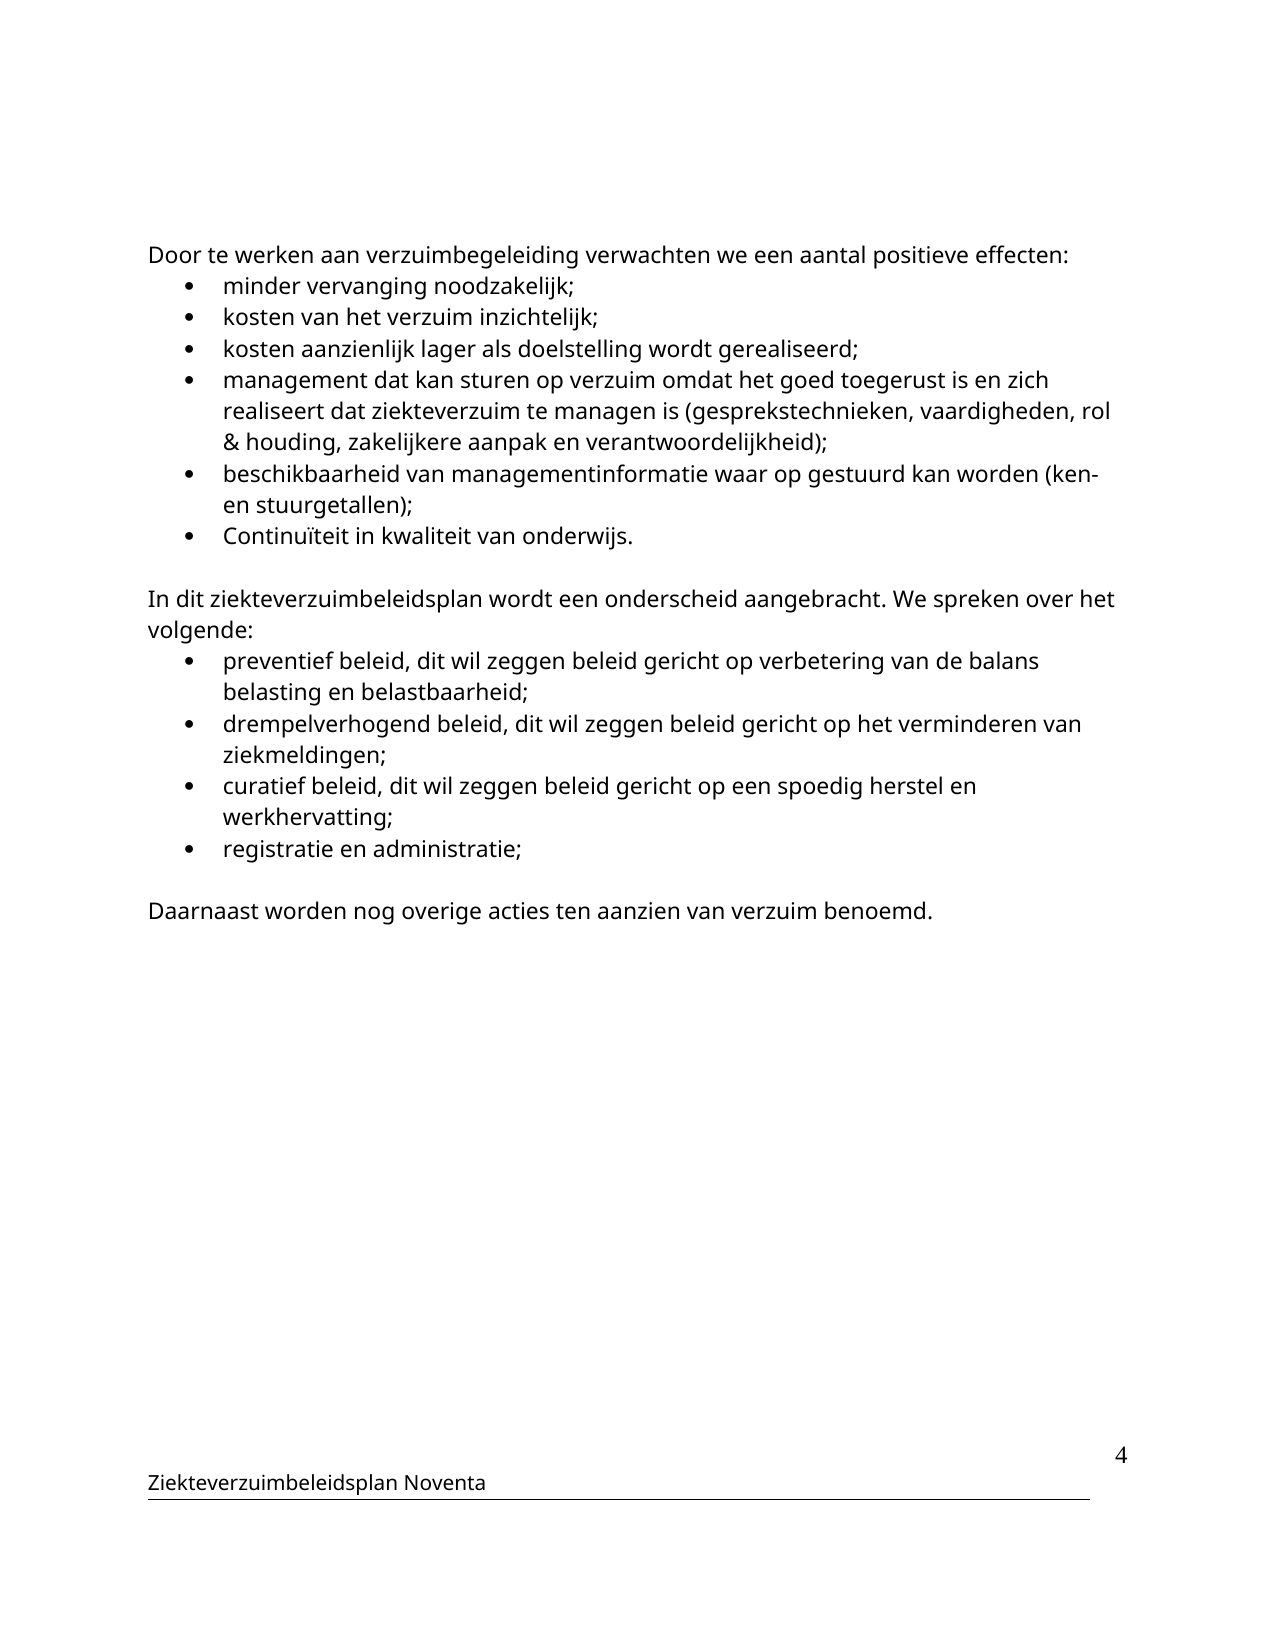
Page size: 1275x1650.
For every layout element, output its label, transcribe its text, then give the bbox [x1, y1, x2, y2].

list minder vervanging noodzakelijk; [185, 270, 1127, 301]
list kosten van het verzuim inzichtelijk; [185, 301, 1127, 333]
text Daarnaast worden nog overige acties ten aanzien van verzuim benoemd. [148, 895, 1127, 926]
list management dat kan sturen op verzuim omdat het goed toegerust is en zich realiseert dat ziekteverzuim te managen is (gesprekstechnieken, vaardigheden, rol & houding, zakelijkere aanpak en verantwoordelijkheid); [185, 364, 1127, 458]
list preventief beleid, dit wil zeggen beleid gericht op verbetering van de balans belasting en belastbaarheid; [185, 645, 1127, 708]
text In dit ziekteverzuimbeleidsplan wordt een onderscheid aangebracht. We spreken over het volgende: [148, 583, 1127, 645]
list drempelverhogend beleid, dit wil zeggen beleid gericht op het verminderen van ziekmeldingen; [185, 708, 1127, 770]
list beschikbaarheid van managementinformatie waar op gestuurd kan worden (ken- en stuurgetallen); [185, 458, 1127, 520]
list kosten aanzienlijk lager als doelstelling wordt gerealiseerd; [185, 333, 1127, 364]
list curatief beleid, dit wil zeggen beleid gericht op een spoedig herstel en werkhervatting; [185, 770, 1127, 833]
list registratie en administratie; [185, 833, 1127, 864]
list Continuïteit in kwaliteit van onderwijs. [185, 520, 1127, 551]
text Door te werken aan verzuimbegeleiding verwachten we een aantal positieve effecten: [148, 239, 1127, 270]
